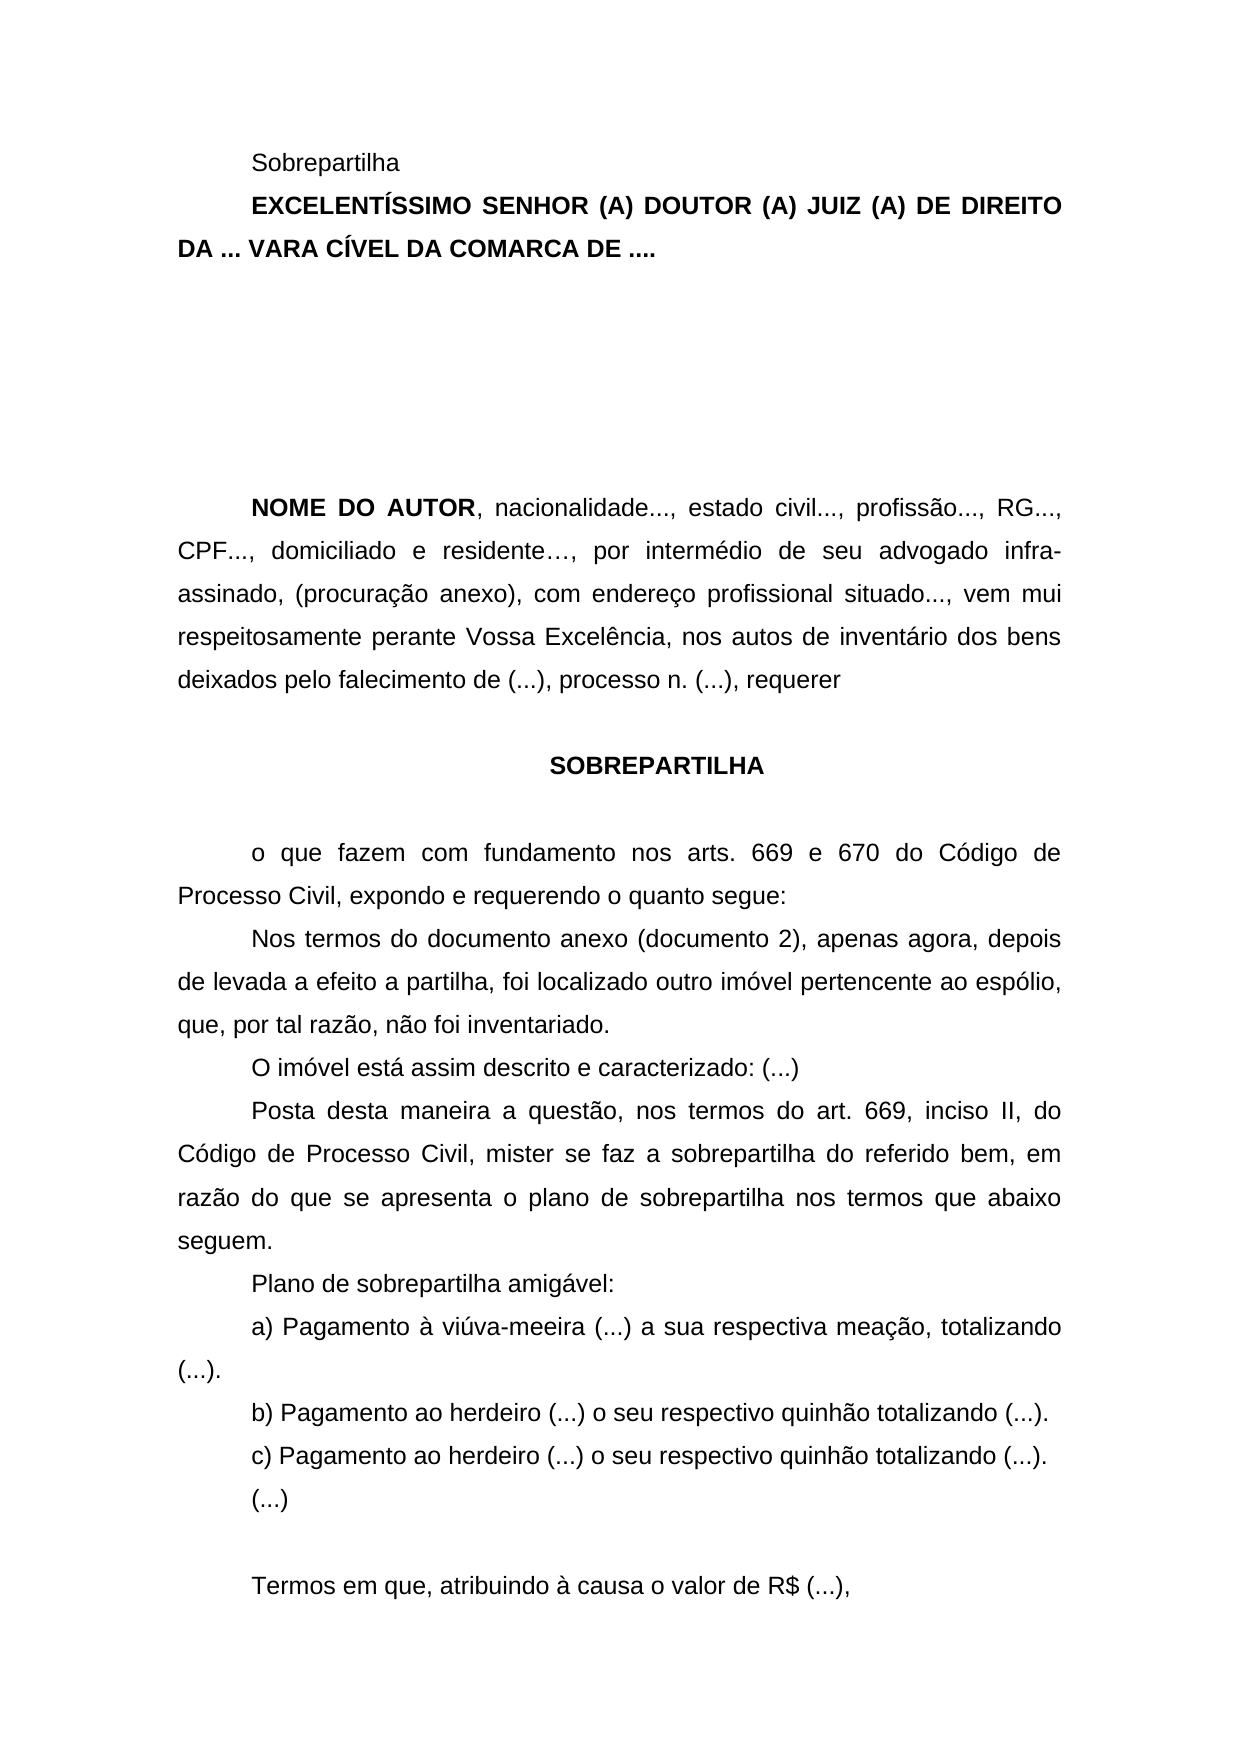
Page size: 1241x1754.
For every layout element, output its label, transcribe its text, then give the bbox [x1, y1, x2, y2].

text o que fazem com fundamento nos arts. 669 e 670 do Código de Processo Civil, expondo e requerendo o quanto segue: [177, 838, 1063, 909]
text NOME DO AUTOR, nacionalidade..., estado civil..., profissão..., RG..., CPF..., domiciliado e residente…, por intermédio de seu advogado infra-assinado, (procuração anexo), com endereço profissional situado..., vem mui respeitosamente perante Vossa Excelência, nos autos de inventário dos bens deixados pelo falecimento de (...), processo n. (...), requerer [177, 493, 1063, 694]
text SOBREPARTILHA [177, 751, 1063, 780]
text b) Pagamento ao herdeiro (...) o seu respectivo quinhão totalizando (...). [177, 1398, 1063, 1427]
text O imóvel está assim descrito e caracterizado: (...) [177, 1053, 1063, 1082]
text Termos em que, atribuindo à causa o valor de R$ (...), [177, 1571, 1063, 1599]
text Nos termos do documento anexo (documento 2), apenas agora, depois de levada a efeito a partilha, foi localizado outro imóvel pertencente ao espólio, que, por tal razão, não foi inventariado. [177, 924, 1063, 1039]
text Plano de sobrepartilha amigável: [177, 1269, 1063, 1298]
text Sobrepartilha [177, 148, 1063, 176]
text Posta desta maneira a questão, nos termos do art. 669, inciso II, do Código de Processo Civil, mister se faz a sobrepartilha do referido bem, em razão do que se apresenta o plano de sobrepartilha nos termos que abaixo seguem. [177, 1096, 1063, 1254]
text a) Pagamento à viúva-meeira (...) a sua respectiva meação, totalizando (...). [177, 1312, 1063, 1384]
text EXCELENTÍSSIMO SENHOR (A) DOUTOR (A) JUIZ (A) DE DIREITO DA ... VARA CÍVEL DA COMARCA DE .... [177, 191, 1063, 263]
text c) Pagamento ao herdeiro (...) o seu respectivo quinhão totalizando (...). [177, 1441, 1063, 1470]
text (...) [177, 1484, 1063, 1513]
